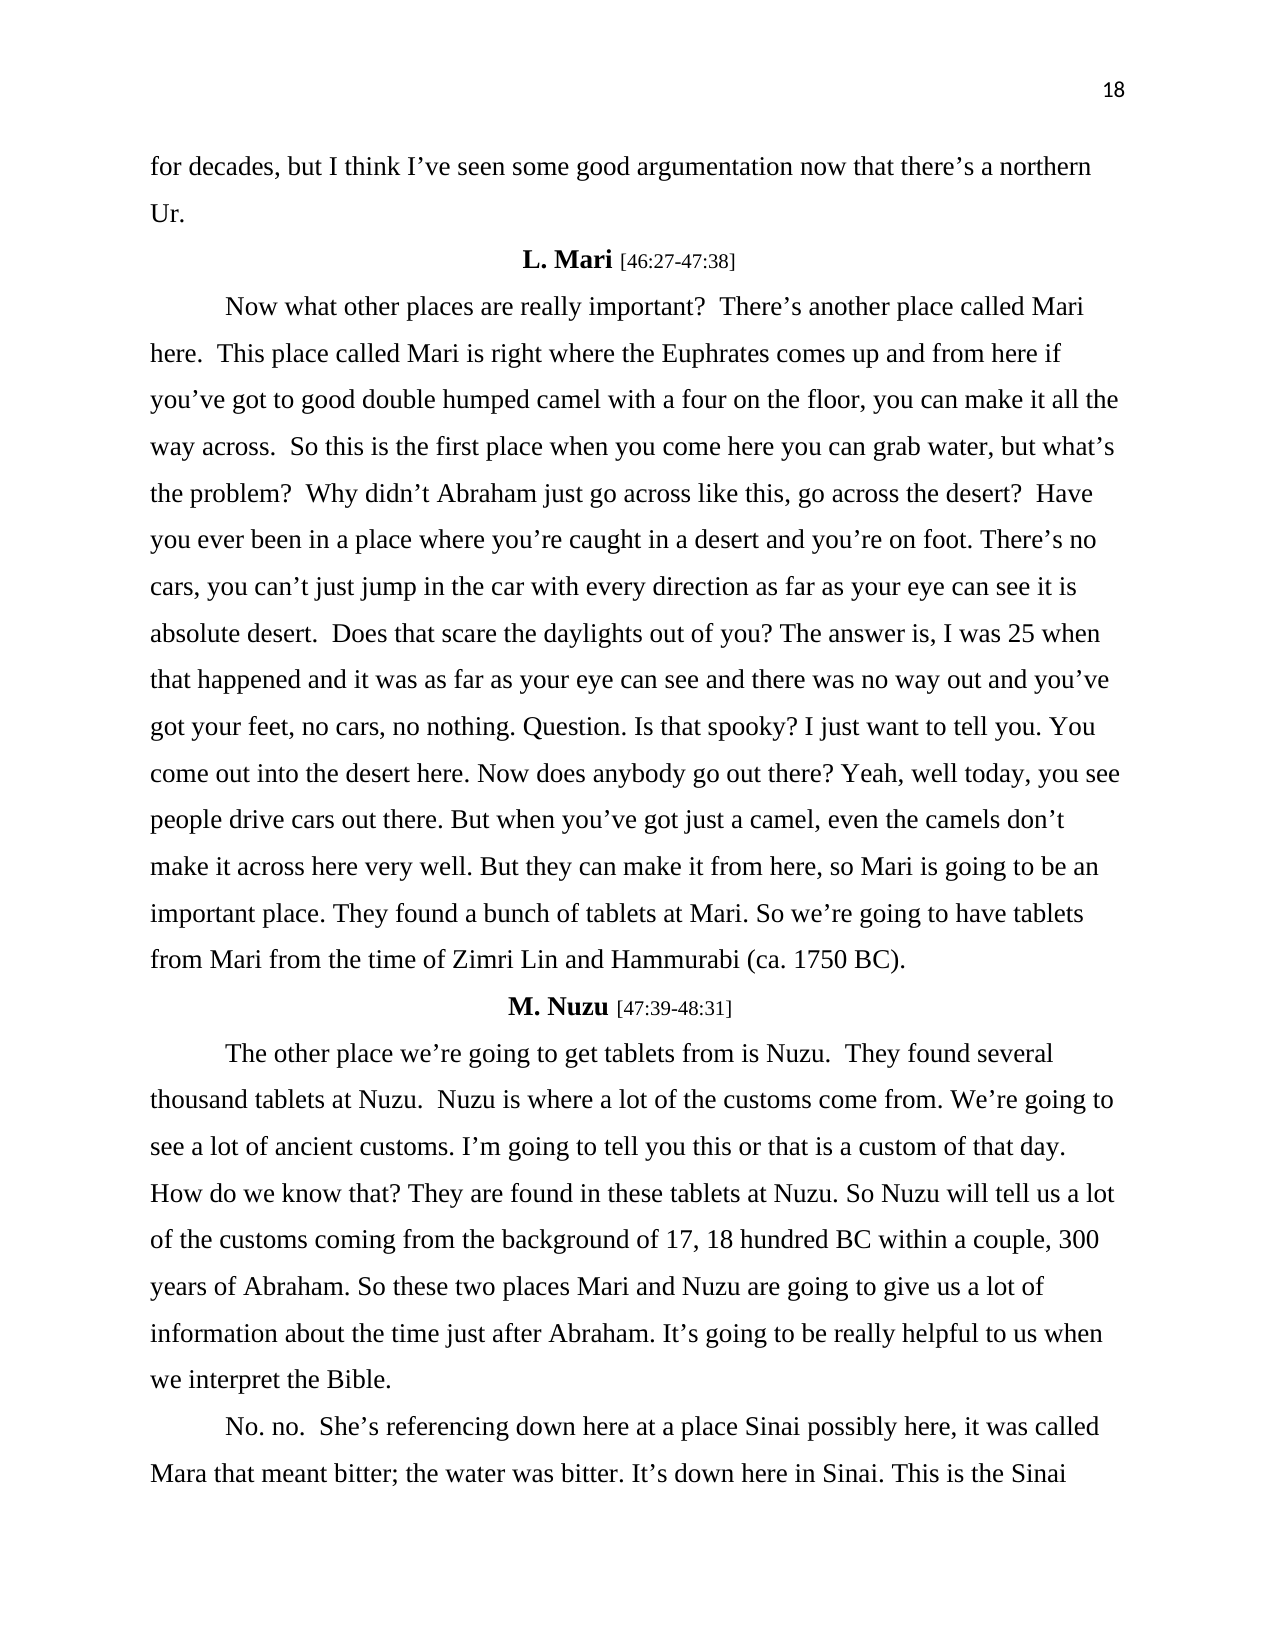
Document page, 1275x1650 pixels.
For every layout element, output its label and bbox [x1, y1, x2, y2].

text [150, 150, 1125, 1488]
